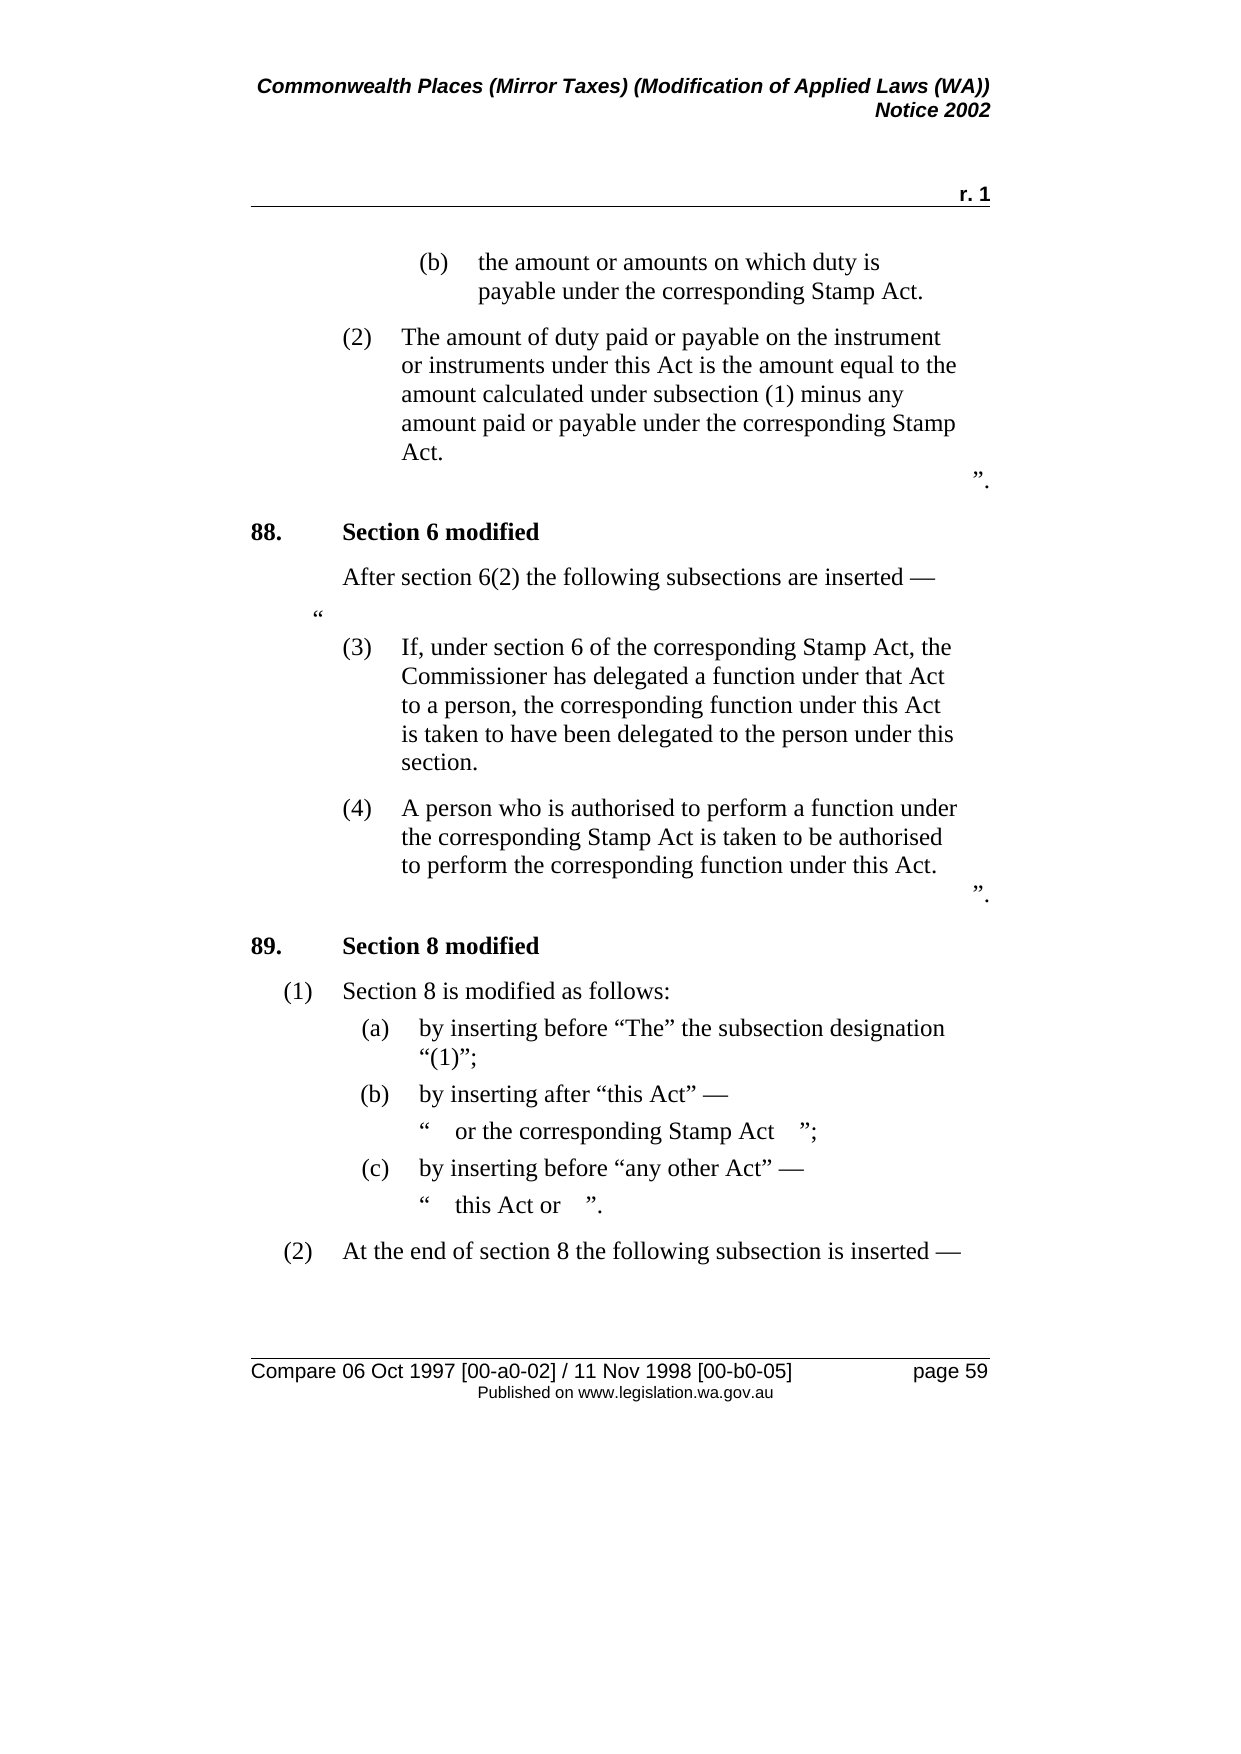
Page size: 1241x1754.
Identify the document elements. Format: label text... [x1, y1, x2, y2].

text ”. [251, 465, 990, 494]
text (1) Section 8 is modified as follows: [251, 976, 990, 1005]
text ”. [251, 879, 990, 908]
text “ [312, 604, 990, 632]
subtitle 89. Section 8 modified [251, 931, 990, 959]
text (2) At the end of section 8 the following subsection is inserted — [251, 1236, 990, 1264]
text “ this Act or ”. [251, 1190, 990, 1219]
text (b) by inserting after “this Act” — [251, 1079, 990, 1108]
text (b) the amount or amounts on which duty is payable under the corresponding Stamp Act. [389, 247, 960, 305]
subtitle 88. Section 6 modified [251, 517, 990, 546]
text (a) by inserting before “The” the subsection designation “(1)”; [251, 1013, 990, 1071]
text (3) If, under section 6 of the corresponding Stamp Act, the Commissioner has delegated a function under that Act to a person, the corresponding function under this Act is taken to have been delegated to the person under this section. [312, 632, 960, 776]
text (c) by inserting before “any other Act” — [251, 1153, 990, 1182]
text After section 6(2) the following subsections are inserted — [251, 562, 990, 591]
text (4) A person who is authorised to perform a function under the corresponding Stamp Act is taken to be authorised to perform the corresponding function under this Act. [312, 793, 960, 879]
text “ or the corresponding Stamp Act ”; [251, 1116, 990, 1145]
text (2) The amount of duty paid or payable on the instrument or instruments under this Act is the amount equal to the amount calculated under subsection (1) minus any amount paid or payable under the corresponding Stamp Act. [312, 322, 960, 465]
